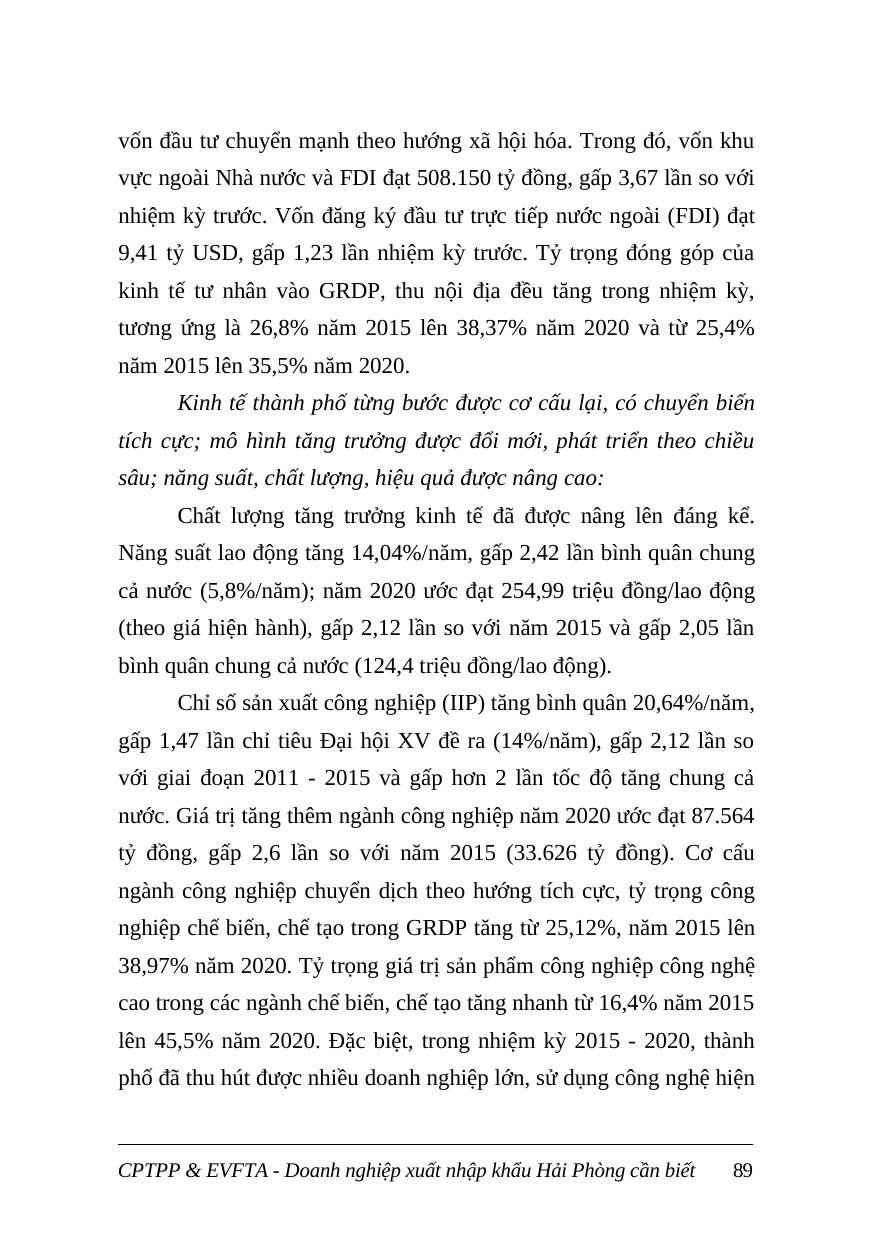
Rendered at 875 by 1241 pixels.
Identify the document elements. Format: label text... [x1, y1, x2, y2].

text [118, 118, 756, 381]
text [118, 681, 756, 1093]
text Chất lượng tăng trưởng kinh tế đã được nâng lên đáng kể. Năng suất lao động tăng 14,04%/năm, gấp 2,42 lần bình quân chung cả nước (5,8%/năm); năm 2020 ước đạt 254,99 triệu đồng/lao động (theo giá hiện hành), gấp 2,12 lần so với năm 2015 và gấp 2,05 lần bình quân chung cả nước (124,4 triệu đồng/lao động). [118, 493, 756, 681]
text Kinh tế thành phố từng bước được cơ cấu lại, có chuyển biến tích cực; mô hình tăng trưởng được đổi mới, phát triển theo chiều sâu; năng suất, chất lượng, hiệu quả được nâng cao: [118, 381, 756, 493]
